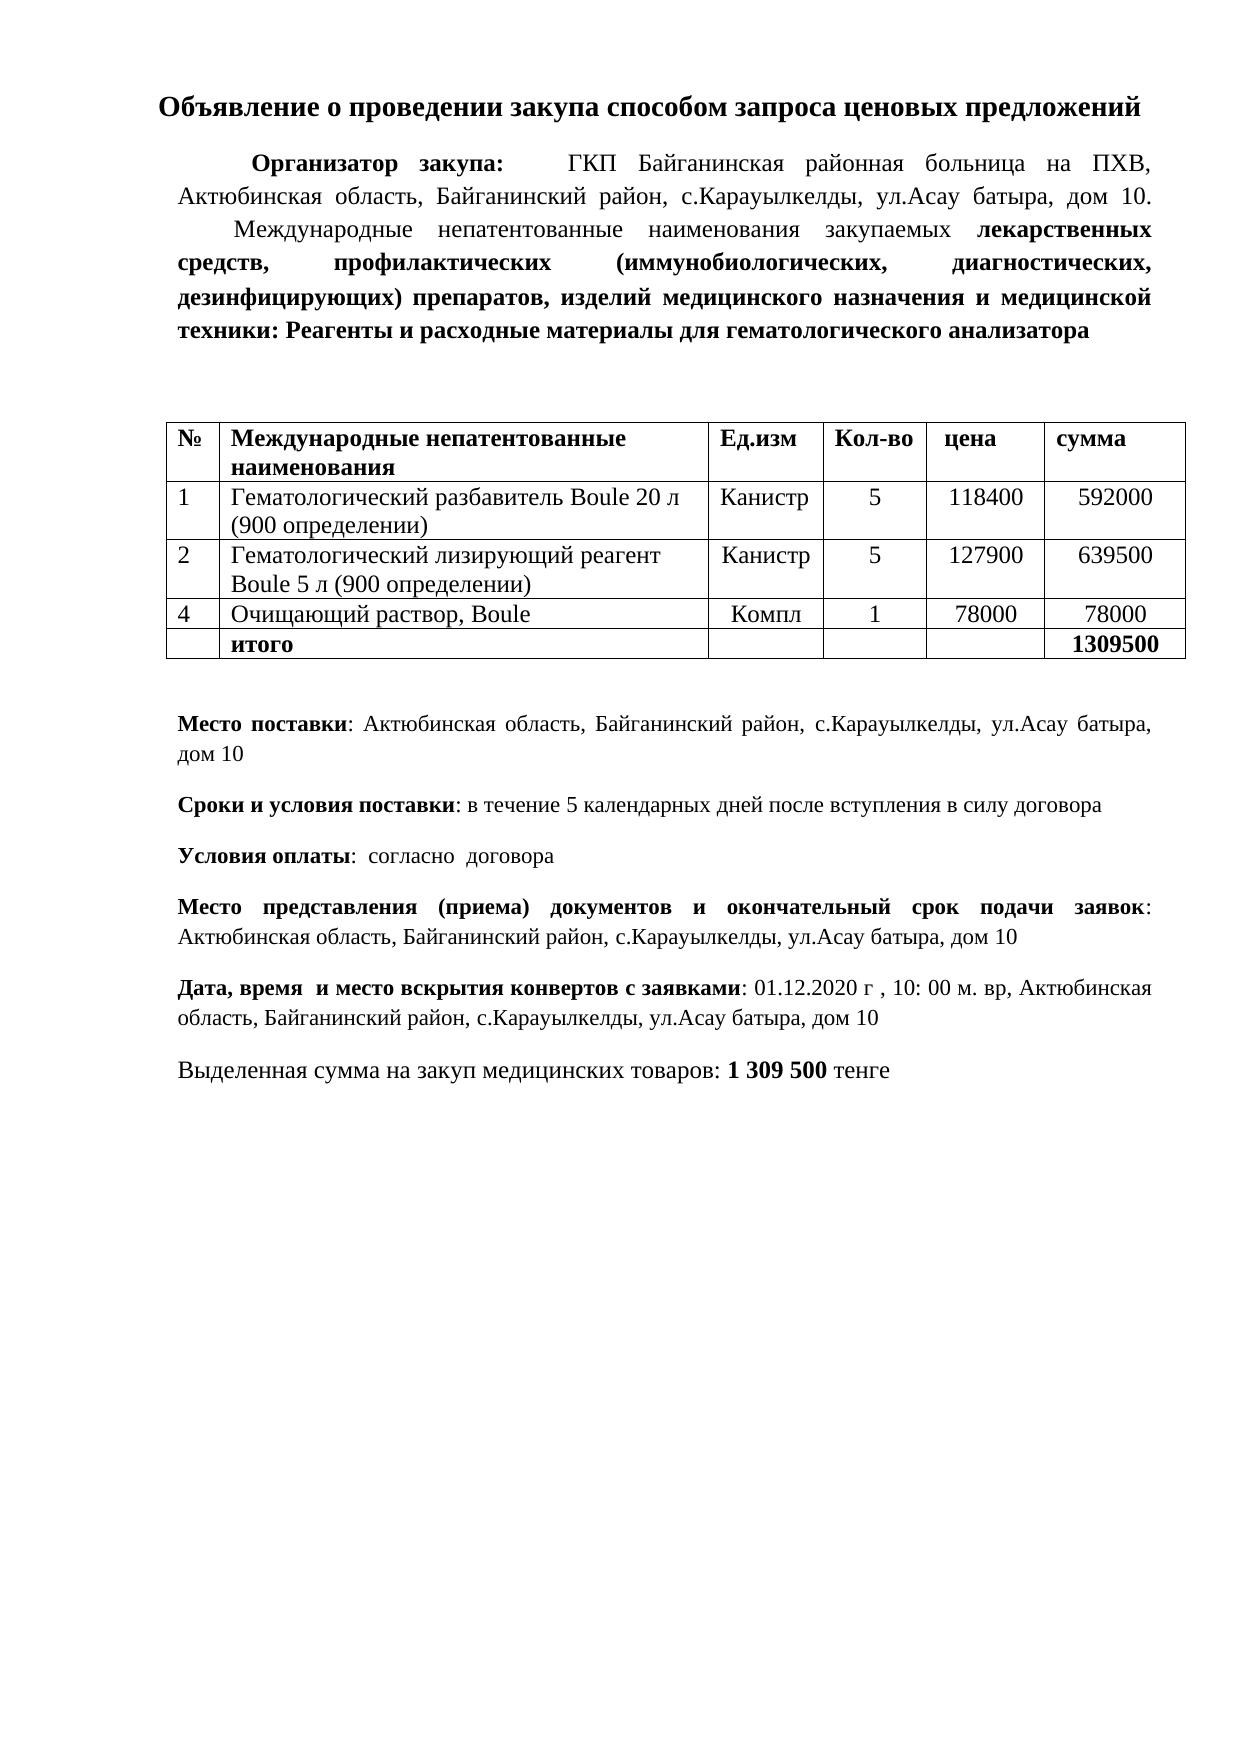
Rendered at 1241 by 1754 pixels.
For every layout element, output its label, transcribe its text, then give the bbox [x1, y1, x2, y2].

table_cell 5 [824, 482, 926, 539]
table_cell 5 [824, 540, 926, 598]
table_cell [824, 629, 926, 657]
text Объявление о проведении закупа способом запроса ценовых предложений [148, 89, 1152, 122]
text Место поставки: Актюбинская область, Байганинский район, c.Карауылкелды, ул.Асау батыра, дом 10 [177, 709, 1152, 766]
table_header № [167, 423, 219, 481]
table_cell 2 [167, 540, 219, 598]
table_header сумма [1045, 423, 1185, 481]
table_cell 78000 [927, 599, 1044, 628]
table_cell 1 [167, 482, 219, 539]
table_cell 639500 [1045, 540, 1185, 598]
table_header Ед.изм [709, 423, 823, 481]
table_header цена [927, 423, 1044, 481]
table_cell [167, 629, 219, 657]
table_header Международные непатентованные наименования [220, 423, 708, 481]
table_cell 592000 [1045, 482, 1185, 539]
table_cell 1 [824, 599, 926, 628]
text Дата, время и место вскрытия конвертов с заявками: 01.12.2020 г , 10: 00 м. вр, Актюбинская область, Байганинский район, c.Карауылкелды, ул.Асау батыра, дом 10 [177, 974, 1152, 1031]
table_cell итого [220, 629, 708, 657]
table_cell 4 [167, 599, 219, 628]
table_cell 78000 [1045, 599, 1185, 628]
text Сроки и условия поставки: в течение 5 календарных дней после вступления в силу договора [177, 791, 1152, 817]
table_cell [927, 629, 1044, 657]
text Выделенная сумма на закуп медицинских товаров: 1 309 500 тенге [177, 1055, 1152, 1084]
table_cell 127900 [927, 540, 1044, 598]
text Место представления (приема) документов и окончательный срок подачи заявок: Актюбинская область, Байганинский район, c.Карауылкелды, ул.Асау батыра, дом 10 [177, 893, 1152, 949]
text Организатор закупа: ГКП Байганинская районная больница на ПХВ, Актюбинская область, Байганинский район, c.Карауылкелды, ул.Асау батыра, дом 10. Международные непатентованные наименования закупаемых лекарственных средств, профилактических (иммунобиологических, диагностических, дезинфицирующих) препаратов, изделий медицинского назначения и медицинской техники: Реагенты и расходные материалы для гематологического анализатора [177, 148, 1152, 344]
table_cell Канистр [709, 540, 823, 598]
table_cell 1309500 [1045, 629, 1185, 657]
table_cell Гематологический разбавитель Boule 20 л (900 определении) [220, 482, 708, 539]
table_cell Очищающий раствор, Boule [220, 599, 708, 628]
table_header Кол-во [824, 423, 926, 481]
table_cell Компл [709, 599, 823, 628]
table_cell Гематологический лизирующий реагент Boule 5 л (900 определении) [220, 540, 708, 598]
table_cell 118400 [927, 482, 1044, 539]
table_cell [709, 629, 823, 657]
text Условия оплаты: согласно договора [177, 842, 1152, 868]
table_cell Канистр [709, 482, 823, 539]
